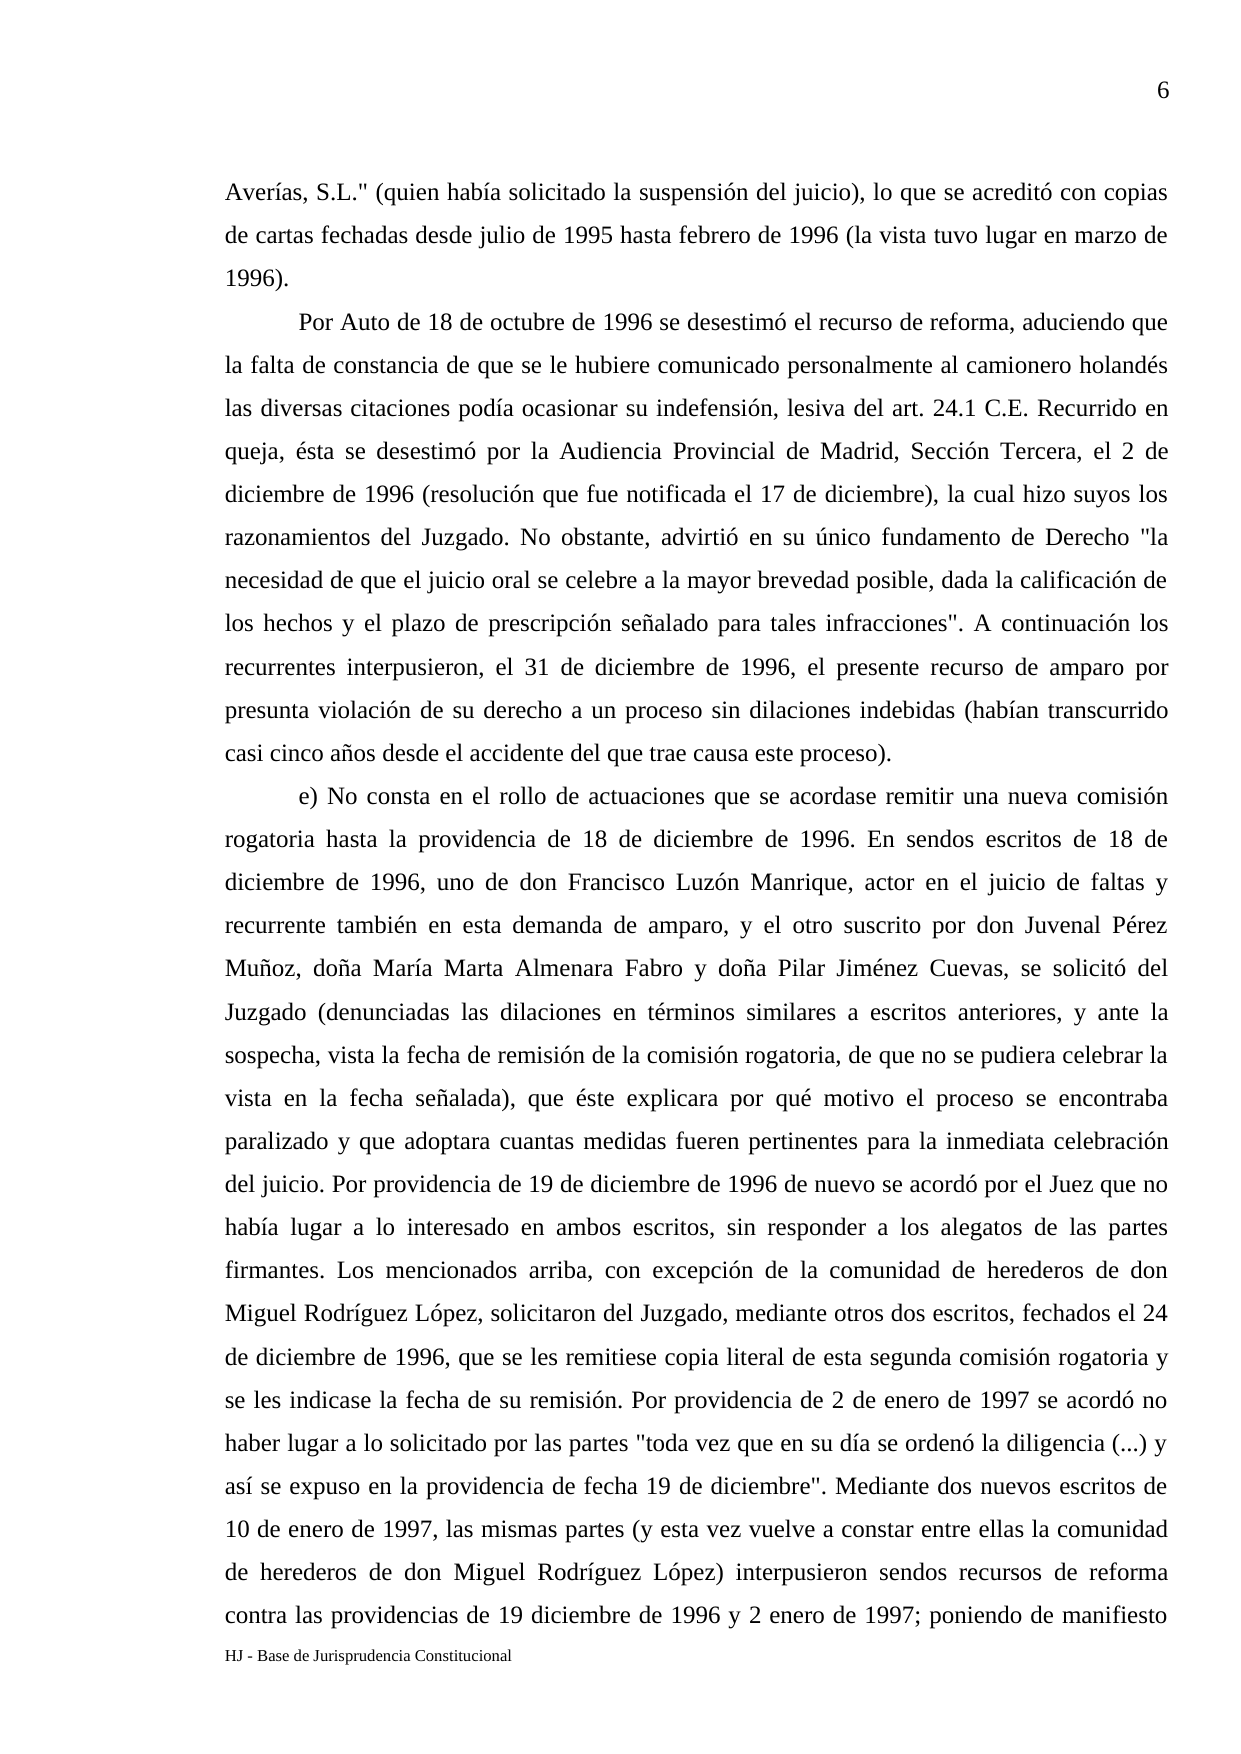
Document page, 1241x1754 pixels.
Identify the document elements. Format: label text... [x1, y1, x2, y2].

text Por Auto de 18 de octubre de 1996 se desestimó el recurso de reforma, aduciendo que la falta de constancia de que se le hubiere comunicado personalmente al camionero holandés las diversas citaciones podía ocasionar su indefensión, lesiva del art. 24.1 C.E. Recurrido en queja, ésta se desestimó por la Audiencia Provincial de Madrid, Sección Tercera, el 2 de diciembre de 1996 (resolución que fue notificada el 17 de diciembre), la cual hizo suyos los razonamientos del Juzgado. No obstante, advirtió en su único fundamento de Derecho "la necesidad de que el juicio oral se celebre a la mayor brevedad posible, dada la calificación de los hechos y el plazo de prescripción señalado para tales infracciones". A continuación los recurrentes interpusieron, el 31 de diciembre de 1996, el presente recurso de amparo por presunta violación de su derecho a un proceso sin dilaciones indebidas (habían transcurrido casi cinco años desde el accidente del que trae causa este proceso). [224, 307, 1169, 767]
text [224, 781, 1169, 1629]
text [224, 177, 1169, 292]
